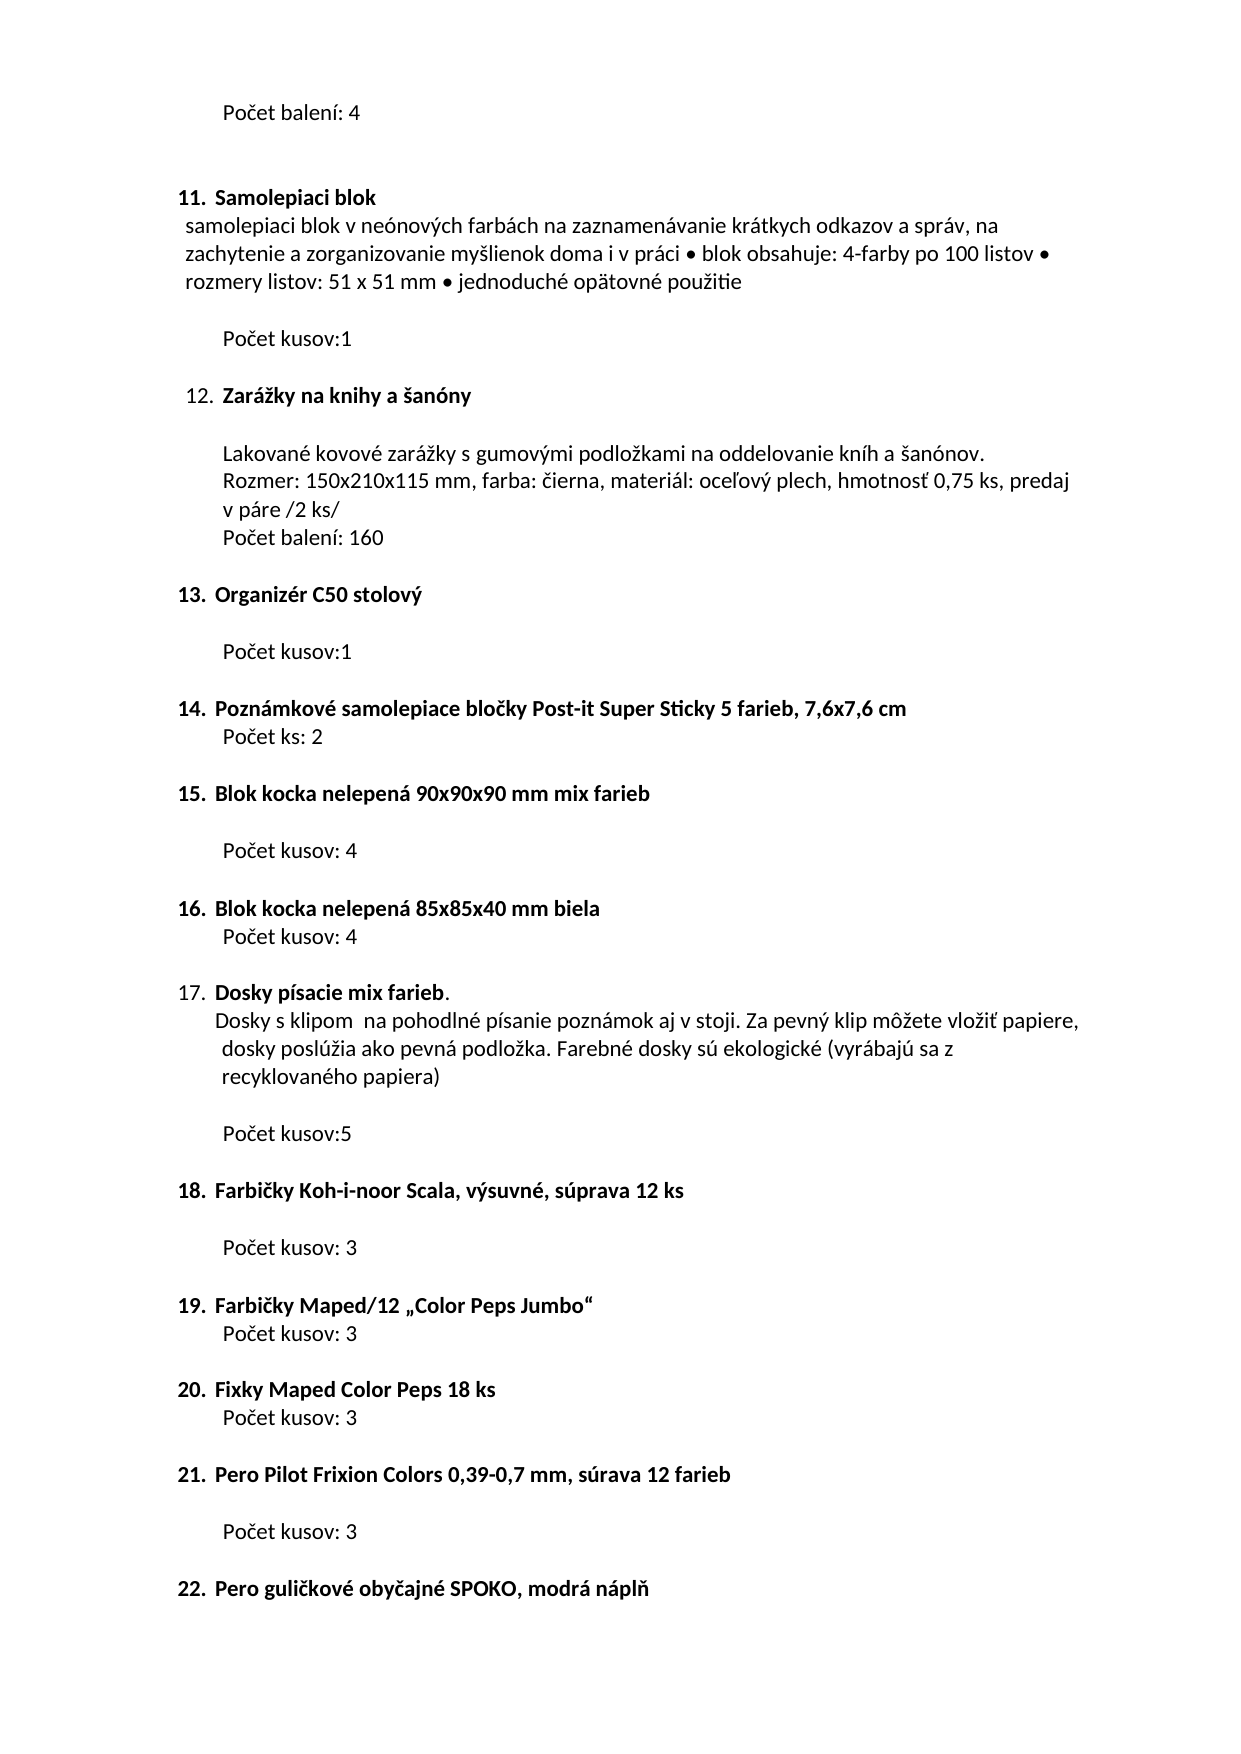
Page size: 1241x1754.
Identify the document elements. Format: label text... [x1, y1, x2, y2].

text Počet kusov:1 [223, 637, 1092, 665]
list Pero Pilot Frixion Colors 0,39-0,7 mm, súrava 12 farieb [177, 1460, 1092, 1488]
text Počet ks: 2 [223, 722, 1092, 750]
text samolepiaci blok v neónových farbách na zaznamenávanie krátkych odkazov a správ, na zachytenie a zorganizovanie myšlienok doma i v práci • blok obsahuje: 4-farby po 100 listov • rozmery listov: 51 x 51 mm • jednoduché opätovné použitie [185, 211, 1092, 295]
list Farbičky Maped/12 „Color Peps Jumbo“ [177, 1291, 1092, 1319]
list Fixky Maped Color Peps 18 ks [177, 1375, 1092, 1403]
list Farbičky Koh-i-noor Scala, výsuvné, súprava 12 ks [177, 1176, 1092, 1204]
text Dosky s klipom na pohodlné písanie poznámok aj v stoji. Za pevný klip môžete vložiť papiere, dosky poslúžia ako pevná podložka. Farebné dosky sú ekologické (vyrábajú sa z recyklovaného papiera) [215, 1006, 1092, 1090]
text Počet kusov: 4 [223, 837, 1092, 865]
text Počet kusov:5 [223, 1119, 1092, 1147]
list Samolepiaci blok [177, 183, 1092, 211]
text Počet kusov: 3 [223, 1319, 1092, 1347]
list Dosky písacie mix farieb. [177, 978, 1092, 1006]
list Blok kocka nelepená 85x85x40 mm biela [177, 894, 1092, 922]
text Počet kusov: 3 [223, 1517, 1092, 1545]
list Zarážky na knihy a šanóny [185, 381, 1092, 409]
text Lakované kovové zarážky s gumovými podložkami na oddelovanie kníh a šanónov. [223, 439, 1092, 467]
list Organizér C50 stolový [177, 580, 1092, 608]
text Rozmer: 150x210x115 mm, farba: čierna, materiál: oceľový plech, hmotnosť 0,75 ks, predaj v páre /2 ks/ [223, 467, 1092, 523]
list Poznámkové samolepiace bločky Post-it Super Sticky 5 farieb, 7,6x7,6 cm [177, 694, 1092, 722]
text Počet balení: 160 [223, 523, 1092, 551]
text Počet kusov:1 [223, 324, 1092, 352]
list Blok kocka nelepená 90x90x90 mm mix farieb [177, 779, 1092, 807]
text Počet kusov: 3 [223, 1403, 1092, 1431]
text Počet balení: 4 [223, 98, 1092, 126]
text Počet kusov: 3 [223, 1233, 1092, 1262]
list Pero guličkové obyčajné SPOKO, modrá náplň [177, 1574, 1092, 1602]
text Počet kusov: 4 [223, 922, 1092, 950]
